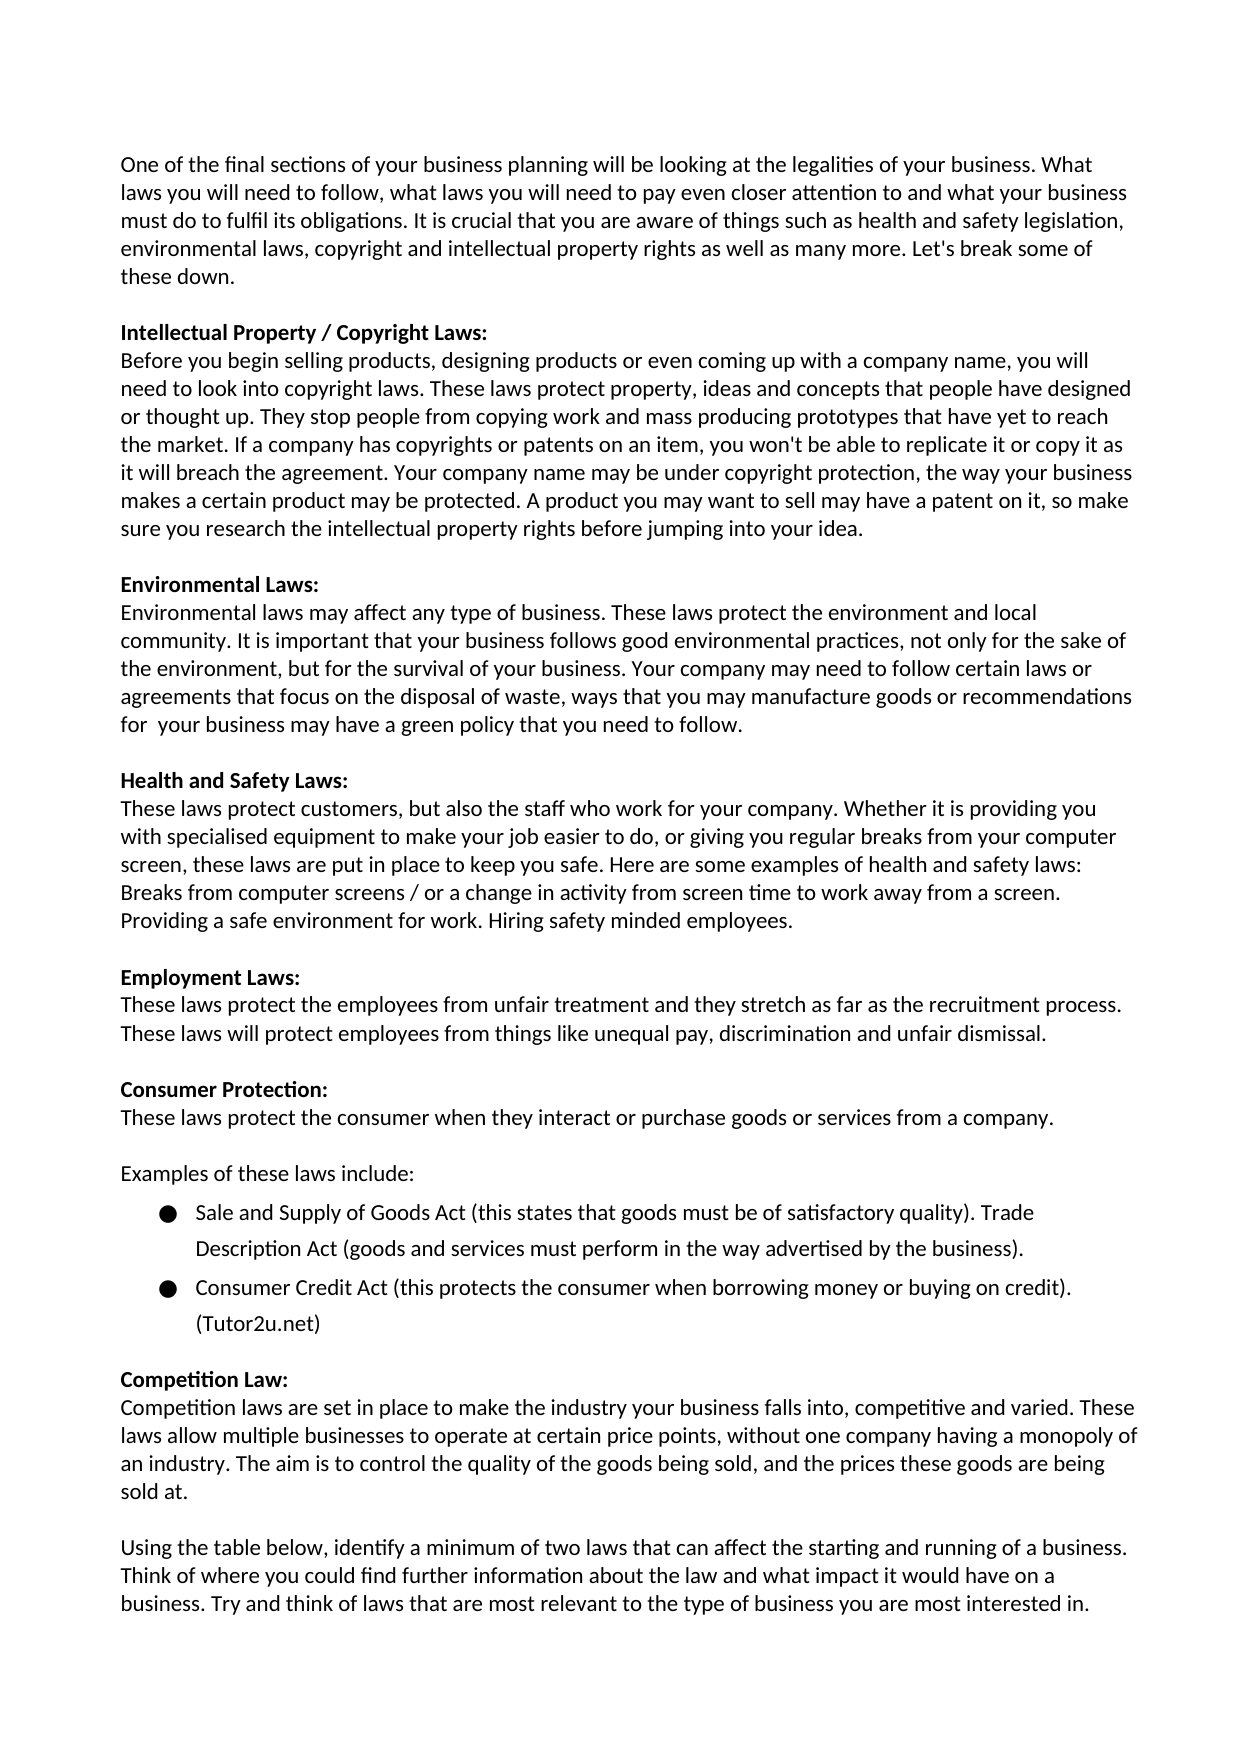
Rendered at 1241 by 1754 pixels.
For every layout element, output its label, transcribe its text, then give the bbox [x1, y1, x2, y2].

text Before you begin selling products, designing products or even coming up with a company name, you will need to look into copyright laws. These laws protect property, ideas and concepts that people have designed or thought up. They stop people from copying work and mass producing prototypes that have yet to reach the market. If a company has copyrights or patents on an item, you won't be able to replicate it or copy it as it will breach the agreement. Your company name may be under copyright protection, the way your business makes a certain product may be protected. A product you may want to sell may have a patent on it, so make sure you research the intellectual property rights before jumping into your idea. [120, 346, 1140, 542]
text Employment Laws: [120, 963, 1140, 991]
text Competition Law: [120, 1365, 1140, 1393]
text These laws protect the employees from unfair treatment and they stretch as far as the recruitment process. These laws will protect employees from things like unequal pay, discrimination and unfair dismissal. [120, 991, 1140, 1047]
text Examples of these laws include: [120, 1159, 1140, 1187]
list Sale and Supply of Goods Act (this states that goods must be of satisfactory quality). Trade Description Act (goods and services must perform in the way advertised by the business). [158, 1187, 1140, 1262]
text Health and Safety Laws: [120, 766, 1140, 794]
list Consumer Credit Act (this protects the consumer when borrowing money or buying on credit). (Tutor2u.net) [158, 1262, 1140, 1337]
text Competition laws are set in place to make the industry your business falls into, competitive and varied. These laws allow multiple businesses to operate at certain price points, without one company having a monopoly of an industry. The aim is to control the quality of the goods being sold, and the prices these goods are being sold at. [120, 1393, 1140, 1505]
text These laws protect customers, but also the staff who work for your company. Whether it is providing you with specialised equipment to make your job easier to do, or giving you regular breaks from your computer screen, these laws are put in place to keep you safe. Here are some examples of health and safety laws: Breaks from computer screens / or a change in activity from screen time to work away from a screen. Providing a safe environment for work. Hiring safety minded employees. [120, 794, 1140, 934]
text Environmental laws may affect any type of business. These laws protect the environment and local community. It is important that your business follows good environmental practices, not only for the sake of the environment, but for the survival of your business. Your company may need to follow certain laws or agreements that focus on the disposal of waste, ways that you may manufacture goods or recommendations for your business may have a green policy that you need to follow. [120, 598, 1140, 738]
text One of the final sections of your business planning will be looking at the legalities of your business. What laws you will need to follow, what laws you will need to pay even closer attention to and what your business must do to fulfil its obligations. It is crucial that you are aware of things such as health and safety legislation, environmental laws, copyright and intellectual property rights as well as many more. Let's break some of these down. [120, 150, 1140, 290]
text Consumer Protection: [120, 1075, 1140, 1103]
text Environmental Laws: [120, 570, 1140, 598]
text Intellectual Property / Copyright Laws: [120, 318, 1140, 346]
text These laws protect the consumer when they interact or purchase goods or services from a company. [120, 1103, 1140, 1131]
text Using the table below, identify a minimum of two laws that can affect the starting and running of a business. Think of where you could find further information about the law and what impact it would have on a business. Try and think of laws that are most relevant to the type of business you are most interested in. [120, 1533, 1140, 1617]
